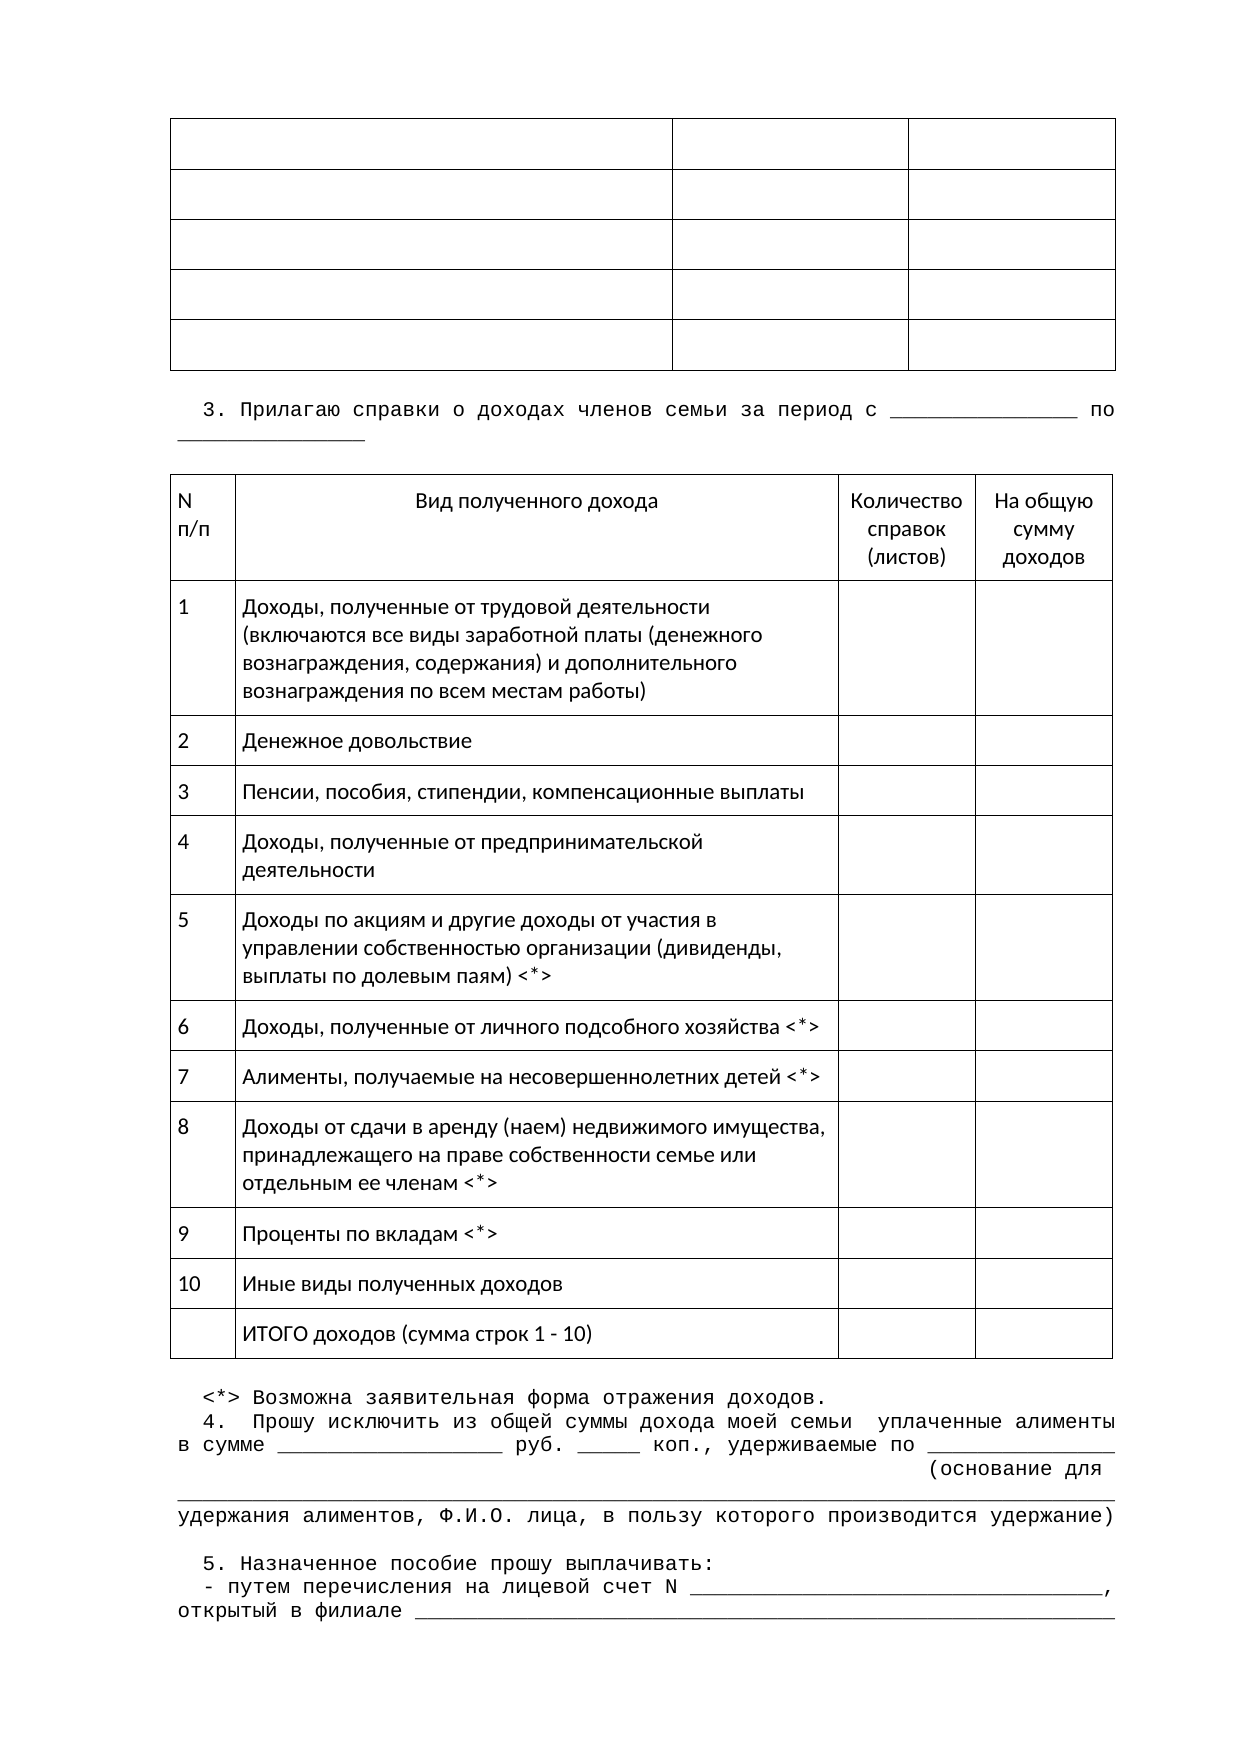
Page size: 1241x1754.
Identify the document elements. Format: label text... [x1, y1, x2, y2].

text ___________________________________________________________________________ [177, 1482, 1152, 1505]
table_cell [839, 1309, 975, 1358]
table_cell [976, 1259, 1112, 1308]
table_header На общую сумму доходов [976, 475, 1112, 580]
table_cell Иные виды полученных доходов [236, 1259, 838, 1308]
table_cell [673, 220, 908, 269]
table_cell 6 [171, 1001, 235, 1050]
table_cell 10 [171, 1259, 235, 1308]
table_cell [839, 1001, 975, 1050]
table_cell Доходы от сдачи в аренду (наем) недвижимого имущества, принадлежащего на праве собственности семье или отдельным ее членам <*> [236, 1102, 838, 1207]
table_cell 8 [171, 1102, 235, 1207]
table_cell [976, 895, 1112, 1000]
table_cell [976, 1208, 1112, 1257]
table_cell [673, 119, 908, 168]
table_cell Денежное довольствие [236, 716, 838, 765]
table_cell [909, 170, 1115, 219]
table_cell [976, 716, 1112, 765]
text в сумме __________________ руб. _____ коп., удерживаемые по _______________ [177, 1434, 1152, 1458]
table_cell [839, 1259, 975, 1308]
table_header Количество справок (листов) [839, 475, 975, 580]
table_cell ИТОГО доходов (сумма строк 1 - 10) [236, 1309, 838, 1358]
table_cell [673, 270, 908, 319]
table_cell [673, 320, 908, 370]
table_cell 7 [171, 1051, 235, 1101]
table_cell 2 [171, 716, 235, 765]
table_cell [673, 170, 908, 219]
table_cell [909, 270, 1115, 319]
table_cell 9 [171, 1208, 235, 1257]
table_cell Доходы по акциям и другие доходы от участия в управлении собственностью организации (дивиденды, выплаты по долевым паям) <*> [236, 895, 838, 1000]
text 3. Прилагаю справки о доходах членов семьи за период с _______________ по [177, 399, 1152, 422]
table_cell [839, 716, 975, 765]
table_cell [839, 816, 975, 894]
table_cell 4 [171, 816, 235, 894]
text 5. Назначенное пособие прошу выплачивать: [177, 1553, 1152, 1576]
table_cell [839, 1102, 975, 1207]
table_cell Алименты, получаемые на несовершеннолетних детей <*> [236, 1051, 838, 1101]
table_cell [171, 220, 672, 269]
table_cell Доходы, полученные от личного подсобного хозяйства <*> [236, 1001, 838, 1050]
text (основание для [177, 1458, 1152, 1482]
table_cell [976, 1102, 1112, 1207]
table_cell 1 [171, 581, 235, 715]
table_header N п/п [171, 475, 235, 580]
table_cell [839, 1208, 975, 1257]
table_cell [839, 766, 975, 815]
table_cell [839, 895, 975, 1000]
text открытый в филиале ________________________________________________________ [177, 1600, 1152, 1623]
table_cell [976, 1309, 1112, 1358]
table_cell Проценты по вкладам <*> [236, 1208, 838, 1257]
text 4. Прошу исключить из общей суммы дохода моей семьи уплаченные алименты [177, 1411, 1152, 1434]
table_cell Доходы, полученные от трудовой деятельности (включаются все виды заработной платы (денежного вознаграждения, содержания) и дополнительного вознаграждения по всем местам работы) [236, 581, 838, 715]
table_cell Пенсии, пособия, стипендии, компенсационные выплаты [236, 766, 838, 815]
table_cell [976, 1051, 1112, 1101]
text <*> Возможна заявительная форма отражения доходов. [177, 1387, 1152, 1411]
text _______________ [177, 422, 1152, 446]
table_cell [171, 1309, 235, 1358]
table_cell [976, 816, 1112, 894]
table_cell [839, 1051, 975, 1101]
table_cell [909, 320, 1115, 370]
table_cell [171, 320, 672, 370]
table_cell [976, 1001, 1112, 1050]
text удержания алиментов, Ф.И.О. лица, в пользу которого производится удержание) [177, 1505, 1152, 1529]
table_cell [976, 581, 1112, 715]
table_cell [171, 170, 672, 219]
table_cell [909, 220, 1115, 269]
table_cell [909, 119, 1115, 168]
table_cell 3 [171, 766, 235, 815]
table_cell [976, 766, 1112, 815]
table_cell [171, 270, 672, 319]
table_header Вид полученного дохода [236, 475, 838, 580]
table_cell [839, 581, 975, 715]
table_cell 5 [171, 895, 235, 1000]
text - путем перечисления на лицевой счет N _________________________________, [177, 1576, 1152, 1600]
table_cell [171, 119, 672, 168]
table_cell Доходы, полученные от предпринимательской деятельности [236, 816, 838, 894]
